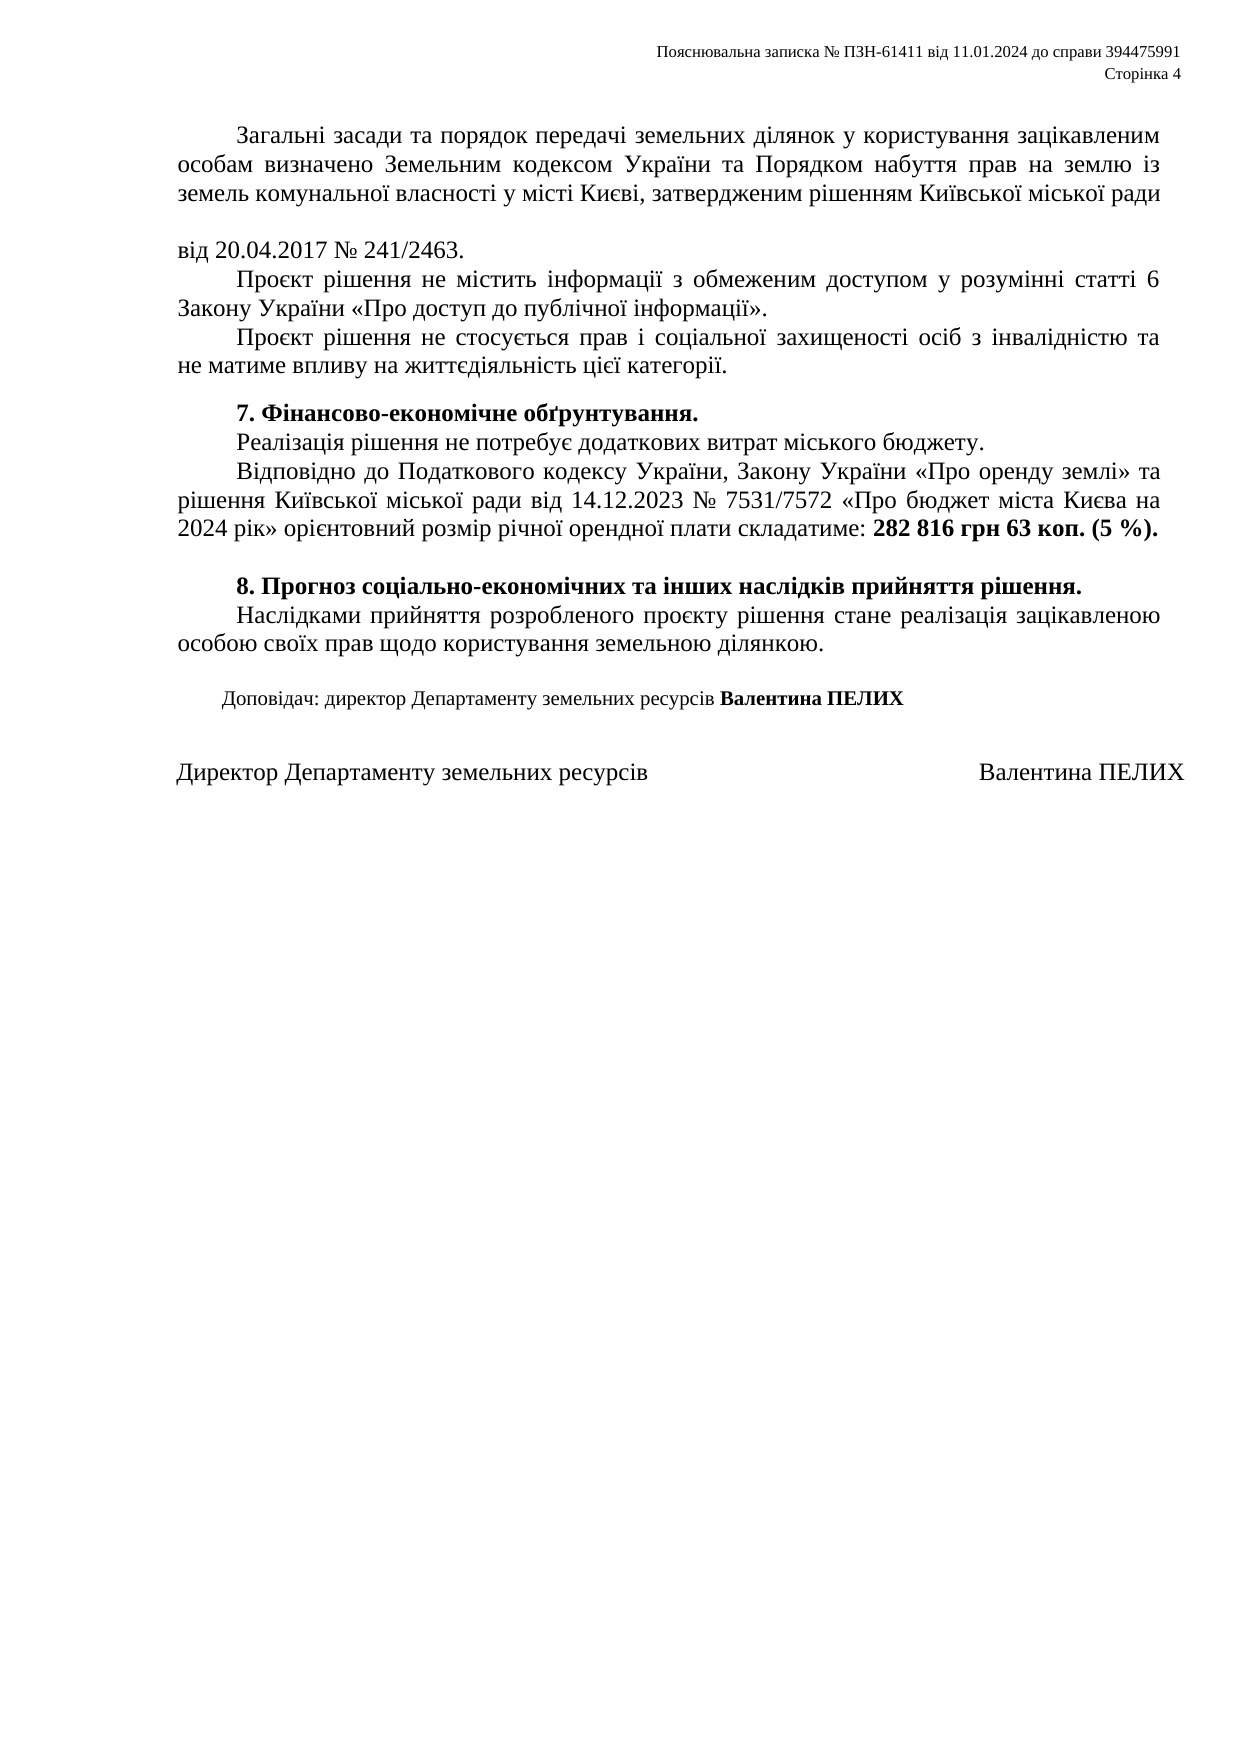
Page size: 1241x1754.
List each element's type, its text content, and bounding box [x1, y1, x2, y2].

text Проєкт рішення не стосується прав і соціальної захищеності осіб з інвалідністю та не матиме впливу на життєдіяльність цієї категорії. [177, 322, 1161, 379]
text 7. Фінансово-економічне обґрунтування. [177, 398, 1161, 427]
text Загальні засади та порядок передачі земельних ділянок у користування зацікавленим особам визначено Земельним кодексом України та Порядком набуття прав на землю із земель комунальної власності у місті Києві, затвердженим рішенням Київської міської ради від 20.04.2017 № 241/2463. [177, 121, 1161, 264]
text Наслідками прийняття розробленого проєкту рішення стане реалізація зацікавленою особою своїх прав щодо користування земельною ділянкою. [177, 600, 1161, 657]
text Доповідач: директор Департаменту земельних ресурсів Валентина ПЕЛИХ [177, 686, 1161, 710]
table_header Валентина ПЕЛИХ [679, 758, 1196, 788]
text 8. Прогноз соціально-економічних та інших наслідків прийняття рішення. [177, 571, 1161, 600]
text Реалізація рішення не потребує додаткових витрат міського бюджету. [177, 427, 1161, 456]
text Проєкт рішення не містить інформації з обмеженим доступом у розумінні статті 6 Закону України «Про доступ до публічної інформації». [177, 264, 1161, 322]
text Відповідно до Податкового кодексу України, Закону України «Про оренду землі» та рішення Київської міської ради від 14.12.2023 № 7531/7572 «Про бюджет міста Києва на 2024 рік» орієнтовний розмір річної орендної плати складатиме: 282 816 грн 63 коп. (5 %). [177, 456, 1161, 542]
table_header Директор Департаменту земельних ресурсів [177, 758, 679, 788]
